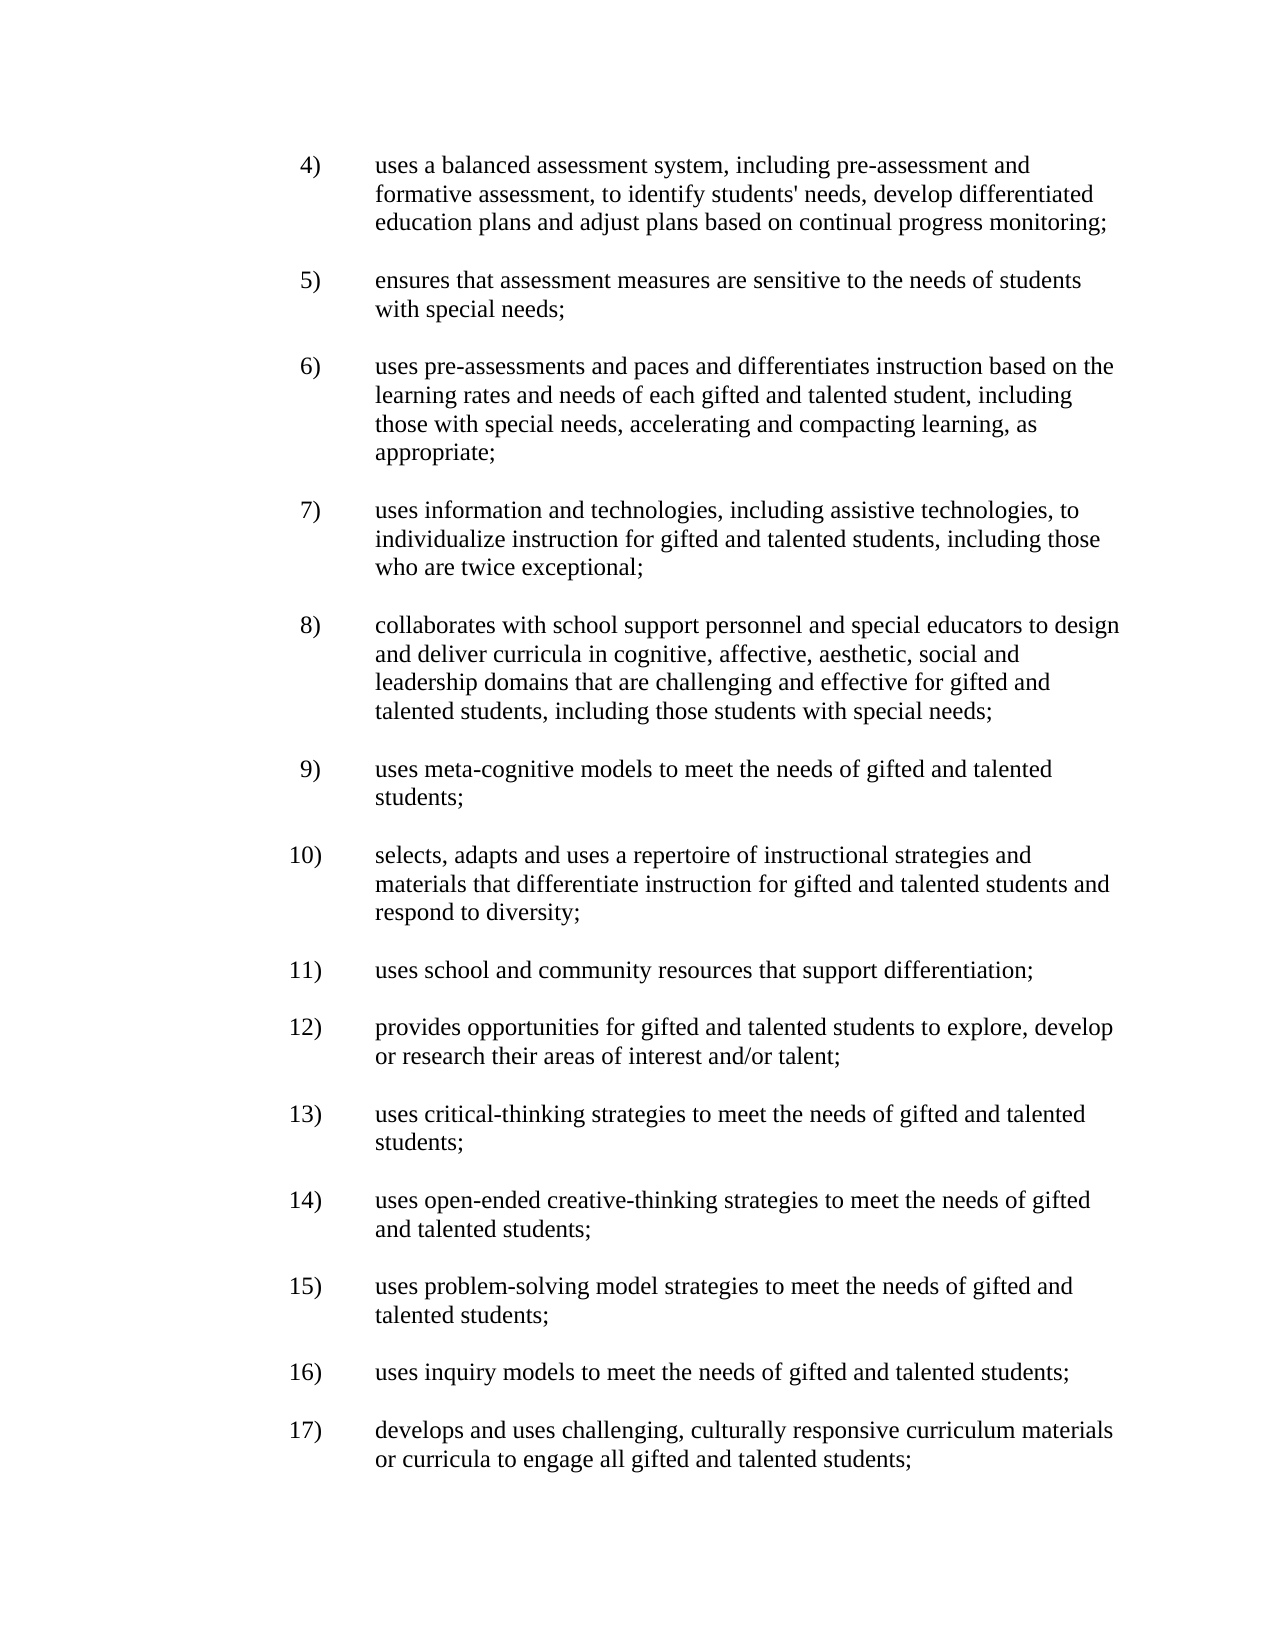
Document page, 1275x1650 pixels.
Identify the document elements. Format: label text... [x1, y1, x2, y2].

text 16) uses inquiry models to meet the needs of gifted and talented students; [289, 1357, 1125, 1386]
text 8) collaborates with school support personnel and special educators to design and deliver curricula in cognitive, affective, aesthetic, social and leadership domains that are challenging and effective for gifted and talented students, including those students with special needs; [300, 610, 1125, 725]
text 12) provides opportunities for gifted and talented students to explore, develop or research their areas of interest and/or talent; [289, 1012, 1125, 1070]
text 5) ensures that assessment measures are sensitive to the needs of students with special needs; [300, 265, 1125, 322]
text 14) uses open-ended creative-thinking strategies to meet the needs of gifted and talented students; [289, 1185, 1125, 1242]
text 7) uses information and technologies, including assistive technologies, to individualize instruction for gifted and talented students, including those who are twice exceptional; [300, 495, 1125, 581]
text 13) uses critical-thinking strategies to meet the needs of gifted and talented students; [289, 1099, 1125, 1156]
text 15) uses problem-solving model strategies to meet the needs of gifted and talented students; [289, 1271, 1125, 1329]
text 11) uses school and community resources that support differentiation; [289, 955, 1125, 984]
text 4) uses a balanced assessment system, including pre-assessment and formative assessment, to identify students' needs, develop differentiated education plans and adjust plans based on continual progress monitoring; [300, 150, 1125, 236]
text 17) develops and uses challenging, culturally responsive curriculum materials or curricula to engage all gifted and talented students; [289, 1415, 1125, 1472]
text 10) selects, adapts and uses a repertoire of instructional strategies and materials that differentiate instruction for gifted and talented students and respond to diversity; [289, 840, 1125, 926]
text 9) uses meta-cognitive models to meet the needs of gifted and talented students; [300, 754, 1125, 811]
text 6) uses pre-assessments and paces and differentiates instruction based on the learning rates and needs of each gifted and talented student, including those with special needs, accelerating and compacting learning, as appropriate; [300, 351, 1125, 466]
